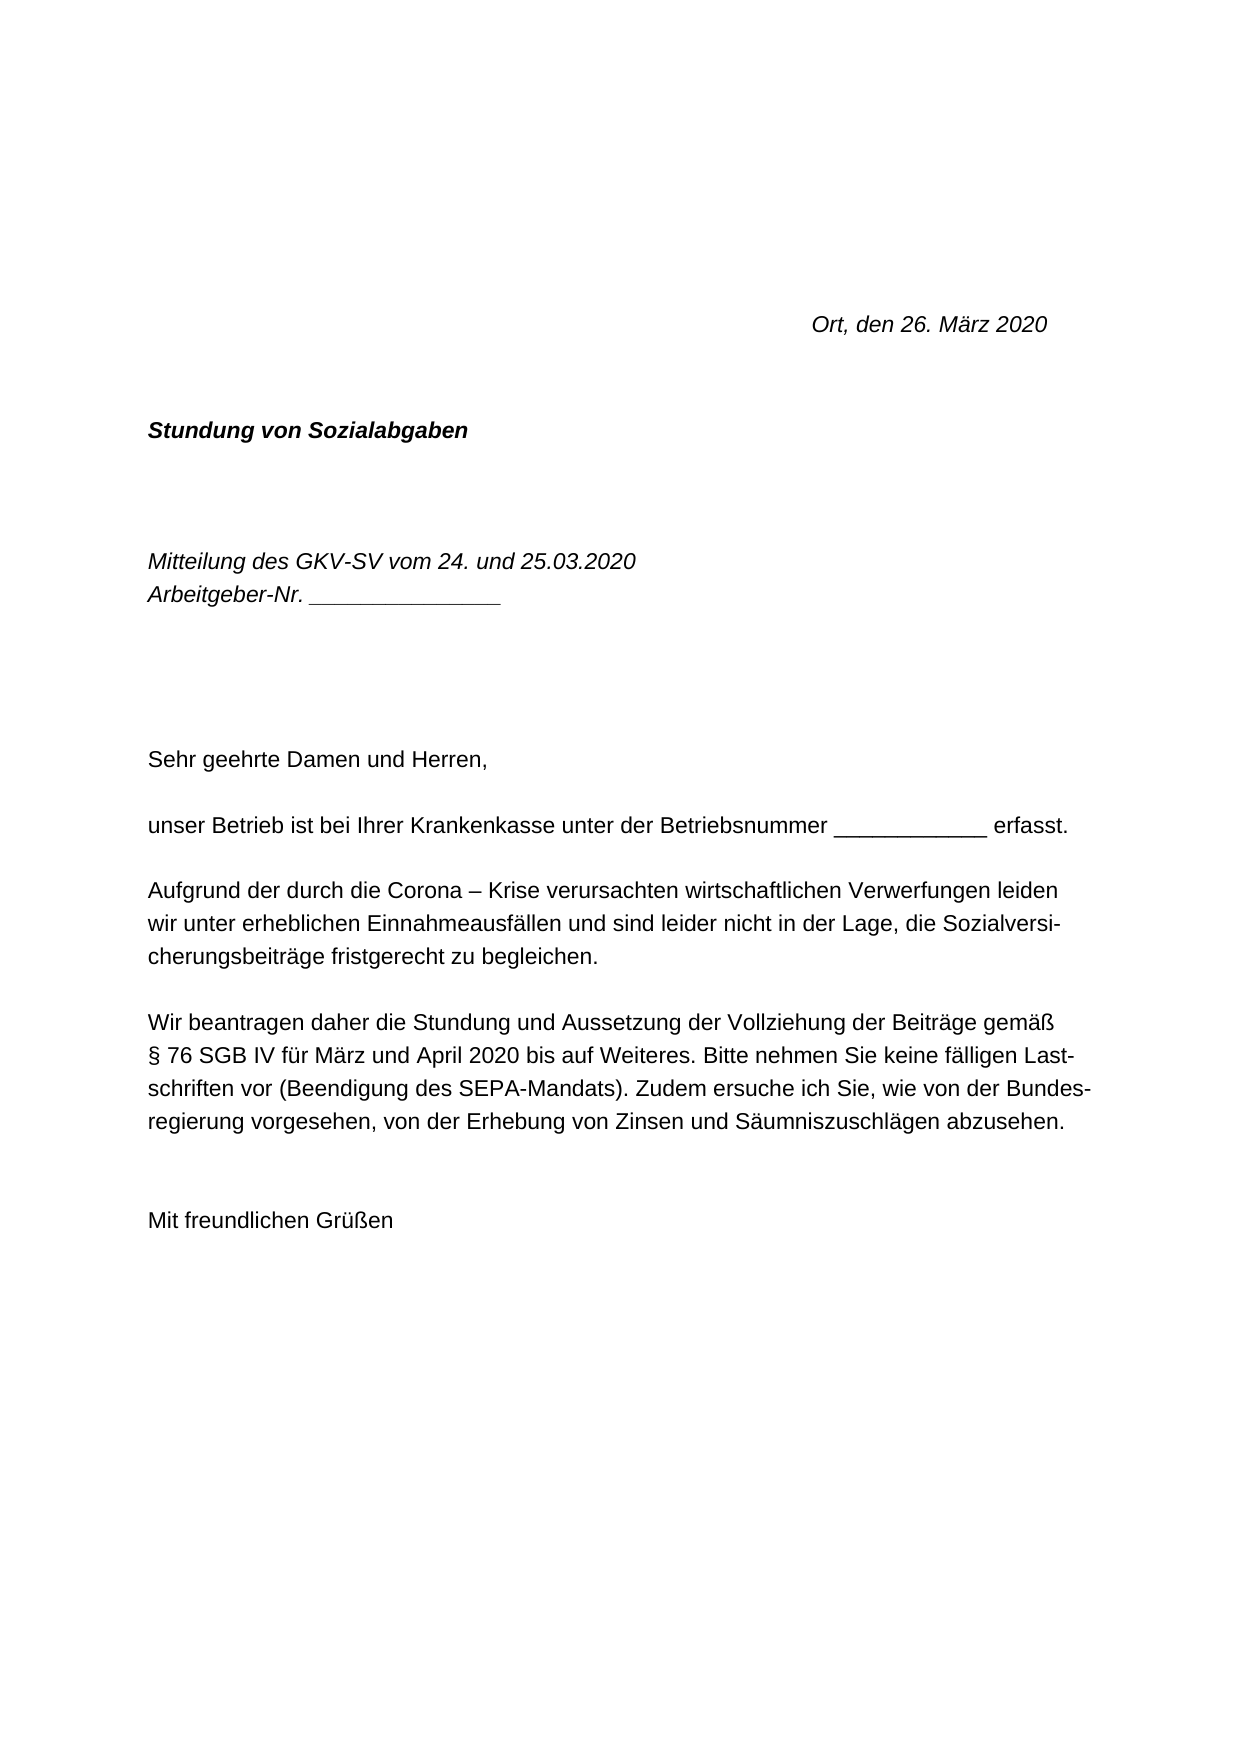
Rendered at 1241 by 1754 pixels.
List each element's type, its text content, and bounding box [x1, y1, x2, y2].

text Wir beantragen daher die Stundung und Aussetzung der Vollziehung der Beiträge gemäß § 76 SGB IV für März und April 2020 bis auf Weiteres. Bitte nehmen Sie keine fälligen Last-schriften vor (Beendigung des SEPA-Mandats). Zudem ersuche ich Sie, wie von der Bundes-regierung vorgesehen, von der Erhebung von Zinsen und Säumniszuschlägen abzusehen. [148, 1009, 1093, 1134]
text Ort, den 26. März 2020 [738, 311, 1093, 337]
text Aufgrund der durch die Corona – Krise verursachten wirtschaftlichen Verwerfungen leiden wir unter erheblichen Einnahmeausfällen und sind leider nicht in der Lage, die Sozialversi-cherungsbeiträge fristgerecht zu begleichen. [148, 877, 1093, 969]
text Stundung von Sozialabgaben [148, 417, 1093, 443]
text Mitteilung des GKV-SV vom 24. und 25.03.2020 [148, 548, 1093, 574]
text Arbeitgeber-Nr. _______________ [148, 581, 1093, 607]
text Sehr geehrte Damen und Herren, [148, 746, 1093, 772]
text Mit freundlichen Grüßen [148, 1207, 1093, 1233]
text unser Betrieb ist bei Ihrer Krankenkasse unter der Betriebsnummer ____________ erfasst. [148, 812, 1093, 838]
